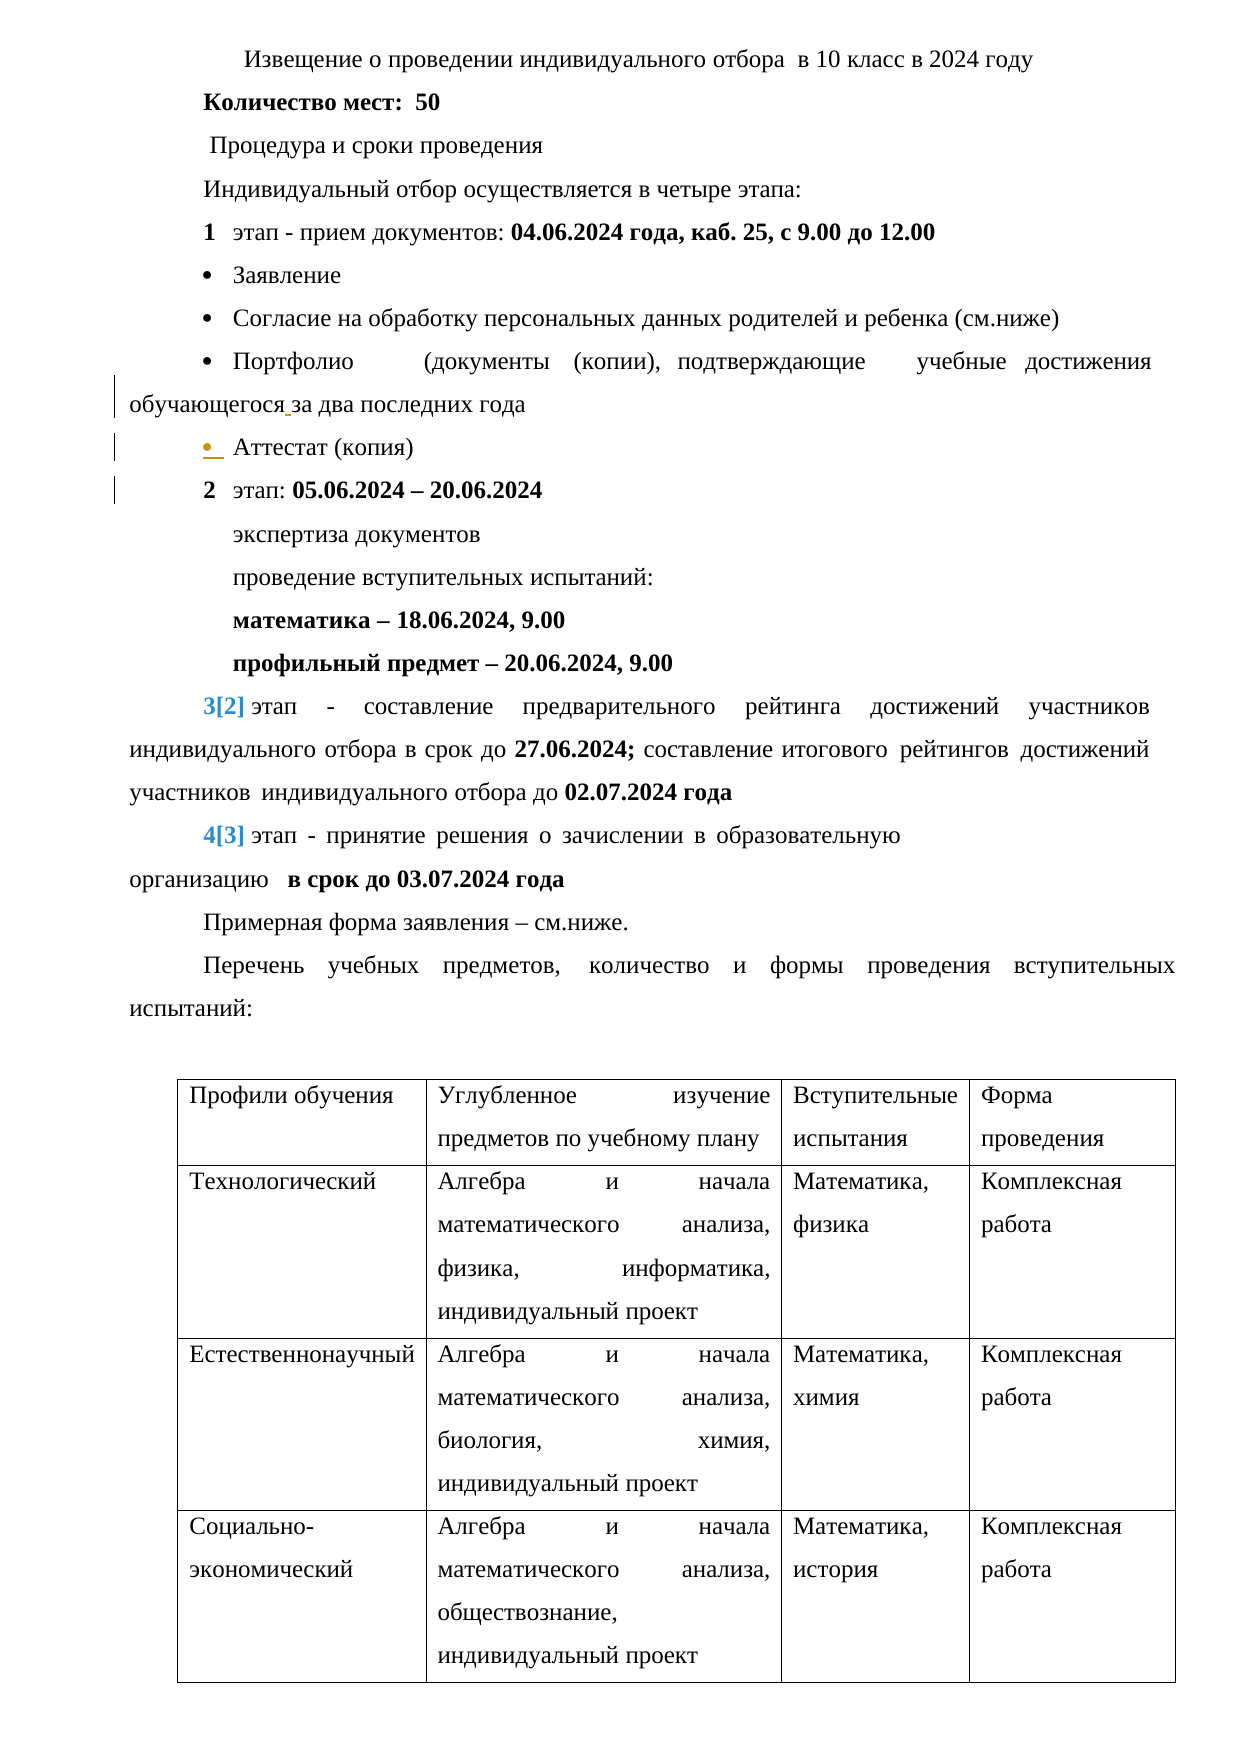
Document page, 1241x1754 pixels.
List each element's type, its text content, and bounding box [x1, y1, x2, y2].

list этап: 05.06.2024 – 20.06.2024 [129, 476, 1176, 504]
table_cell Естественнонаучный [178, 1339, 426, 1510]
list математика – 18.06.2024, 9.00 [129, 605, 1176, 634]
table_cell Комплексная работа [970, 1339, 1175, 1510]
list Примерная форма заявления – см.ниже. [129, 907, 901, 936]
table_cell Алгебра и начала математического анализа, биология, химия, индивидуальный проект [427, 1339, 781, 1510]
table_cell Математика, история [782, 1511, 969, 1682]
table_cell Социально-экономический [178, 1511, 426, 1682]
list этап - составление предварительного рейтинга достижений участников индивидуального отбора в срок до 27.06.2024; составление итогового рейтингов достижений участников индивидуального отбора до 02.07.2024 года [129, 691, 1150, 806]
table_cell Математика, химия [782, 1339, 969, 1510]
list Согласие на обработку персональных данных родителей и ребенка (см.ниже) [129, 303, 1176, 332]
list этап - прием документов: 04.06.2024 года, каб. 25, с 9.00 до 12.00 [129, 217, 1176, 246]
table_header Профили обучения [178, 1080, 426, 1165]
table_cell Технологический [178, 1166, 426, 1338]
list проведение вступительных испытаний: [129, 562, 1176, 591]
table_header Вступительные испытания [782, 1080, 969, 1165]
table_cell Комплексная работа [970, 1511, 1175, 1682]
table_cell Комплексная работа [970, 1166, 1175, 1338]
table_header Форма проведения [970, 1080, 1175, 1165]
list экспертиза документов [129, 519, 1176, 547]
list Заявление [129, 260, 1151, 289]
table_cell Алгебра и начала математического анализа, физика, информатика, индивидуальный проект [427, 1166, 781, 1338]
list этап - принятие решения о зачислении в образовательную организацию в срок до 03.07.2024 года [129, 821, 901, 892]
table_header Углубленное изучение предметов по учебному плану [427, 1080, 781, 1165]
list Аттестат (копия) [129, 432, 1176, 461]
text Индивидуальный отбор осуществляется в четыре этапа: [129, 174, 1176, 202]
title Процедура и сроки проведения [129, 131, 941, 159]
title Извещение о проведении индивидуального отбора в 10 класс в 2024 году [129, 44, 1148, 73]
table_cell Математика, физика [782, 1166, 969, 1338]
list Портфолио (документы (копии), подтверждающие учебные достижения обучающегосяза два последних года [129, 346, 1152, 418]
title Количество мест: 50 [129, 87, 941, 116]
table_cell Алгебра и начала математического анализа, обществознание, индивидуальный проект [427, 1511, 781, 1682]
subtitle Перечень учебных предметов, количество и формы проведения вступительных испытаний: [129, 950, 1176, 1022]
list профильный предмет – 20.06.2024, 9.00 [129, 648, 1176, 677]
